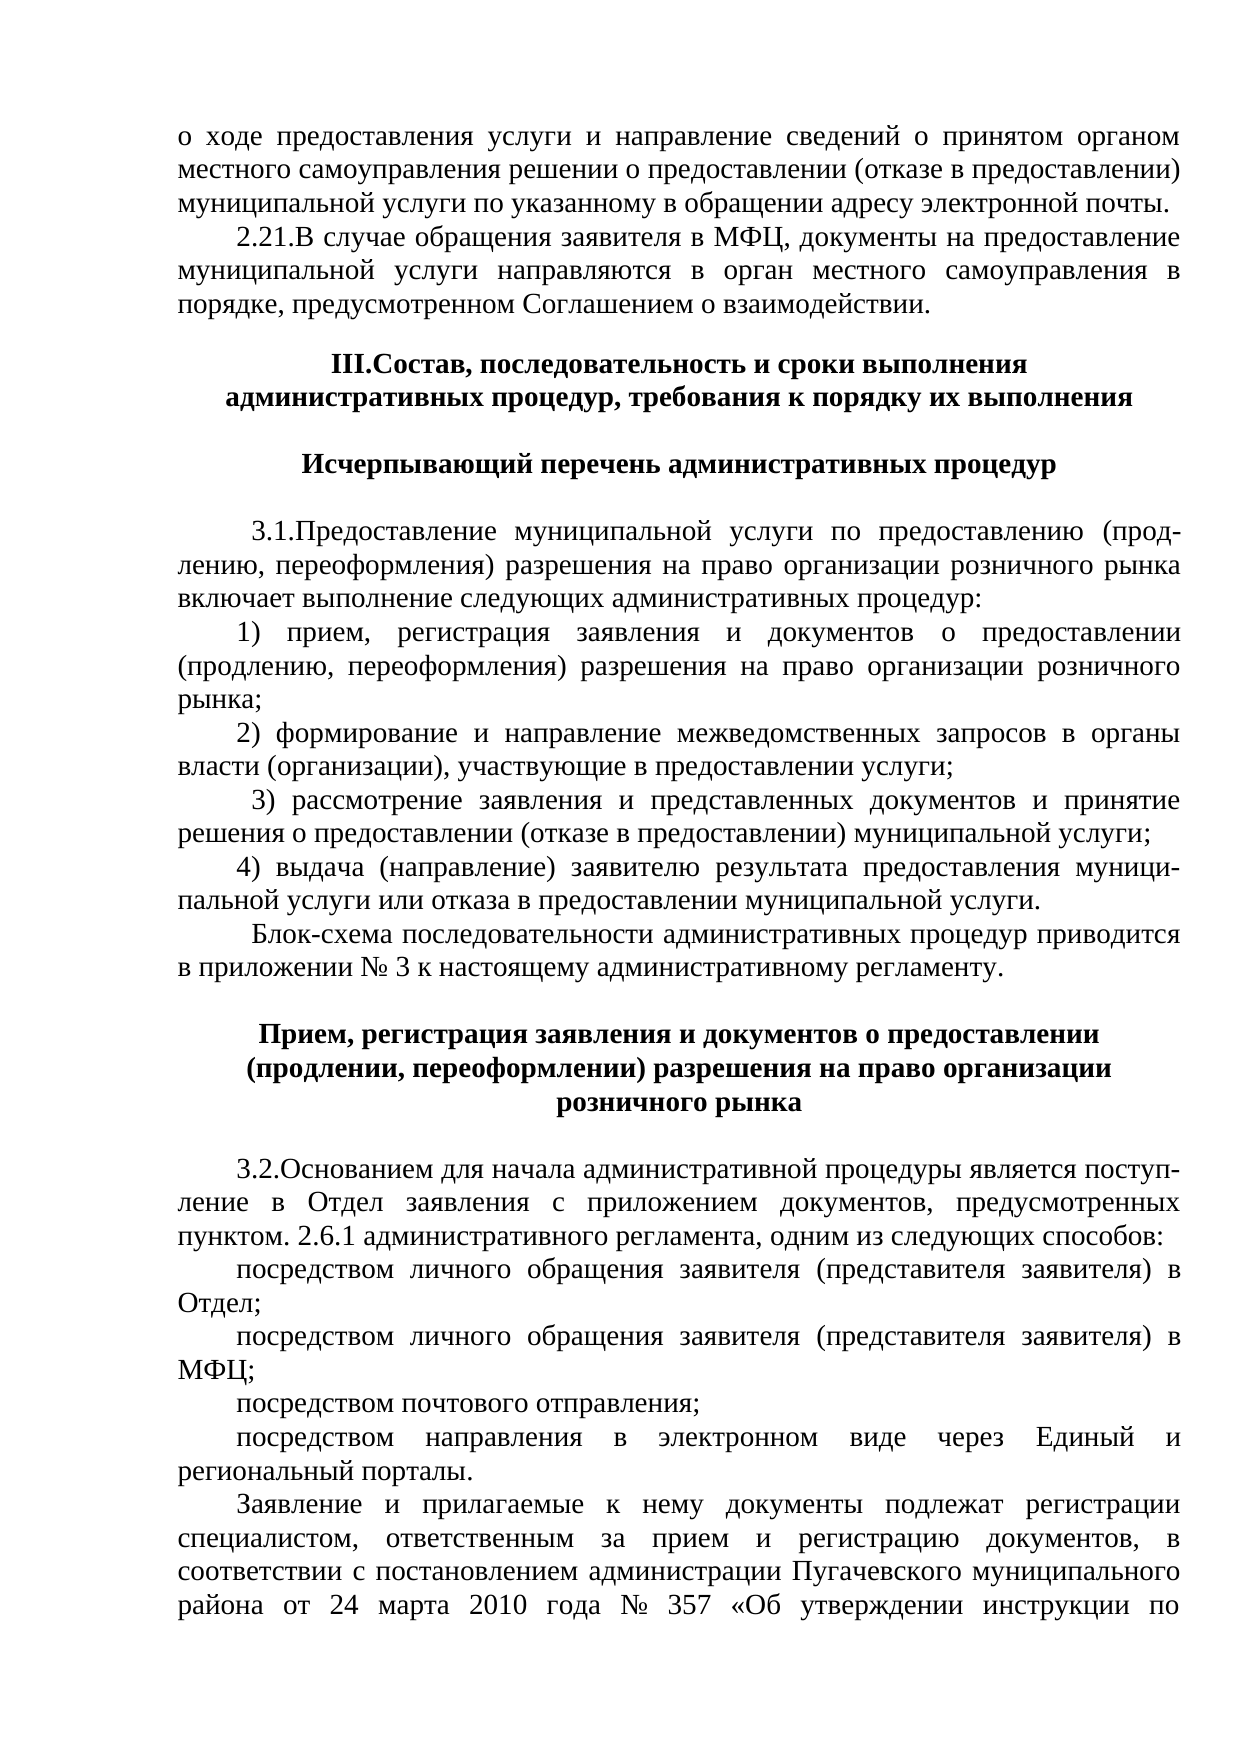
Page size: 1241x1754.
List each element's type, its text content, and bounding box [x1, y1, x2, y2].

text посредством почтового отправления; [177, 1386, 1181, 1419]
text 3.2.Основанием для начала административной процедуры является поступ-ление в Отдел заявления с приложением документов, предусмотренных пунктом. 2.6.1 административного регламента, одним из следующих способов: [177, 1151, 1181, 1251]
text III.Состав, последовательность и сроки выполнения [177, 346, 1181, 379]
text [177, 1486, 1181, 1620]
text 4) выдача (направление) заявителю результата предоставления муници-пальной услуги или отказа в предоставлении муниципальной услуги. [177, 849, 1181, 916]
text посредством личного обращения заявителя (представителя заявителя) в МФЦ; [177, 1318, 1181, 1386]
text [177, 118, 1181, 219]
text Прием, регистрация заявления и документов о предоставлении (продлении, переоформлении) разрешения на право организации розничного рынка [177, 1017, 1181, 1117]
text 1) прием, регистрация заявления и документов о предоставлении (продлению, переоформления) разрешения на право организации розничного рынка; [177, 614, 1181, 715]
text посредством личного обращения заявителя (представителя заявителя) в Отдел; [177, 1251, 1181, 1318]
text 2.21.В случае обращения заявителя в МФЦ, документы на предоставление муниципальной услуги направляются в орган местного самоуправления в порядке, предусмотренном Соглашением о взаимодействии. [177, 219, 1181, 319]
text 2) формирование и направление межведомственных запросов в органы власти (организации), участвующие в предоставлении услуги; [177, 715, 1181, 782]
text Исчерпывающий перечень административных процедур [177, 446, 1181, 480]
text 3) рассмотрение заявления и представленных документов и принятие решения о предоставлении (отказе в предоставлении) муниципальной услуги; [177, 782, 1181, 849]
text Блок-схема последовательности административных процедур приводится в приложении № 3 к настоящему административному регламенту. [177, 916, 1181, 983]
text административных процедур, требования к порядку их выполнения [177, 379, 1181, 413]
text 3.1.Предоставление муниципальной услуги по предоставлению (прод-лению, переоформления) разрешения на право организации розничного рынка включает выполнение следующих административных процедур: [177, 513, 1181, 614]
text посредством направления в электронном виде через Единый и региональный порталы. [177, 1419, 1181, 1486]
